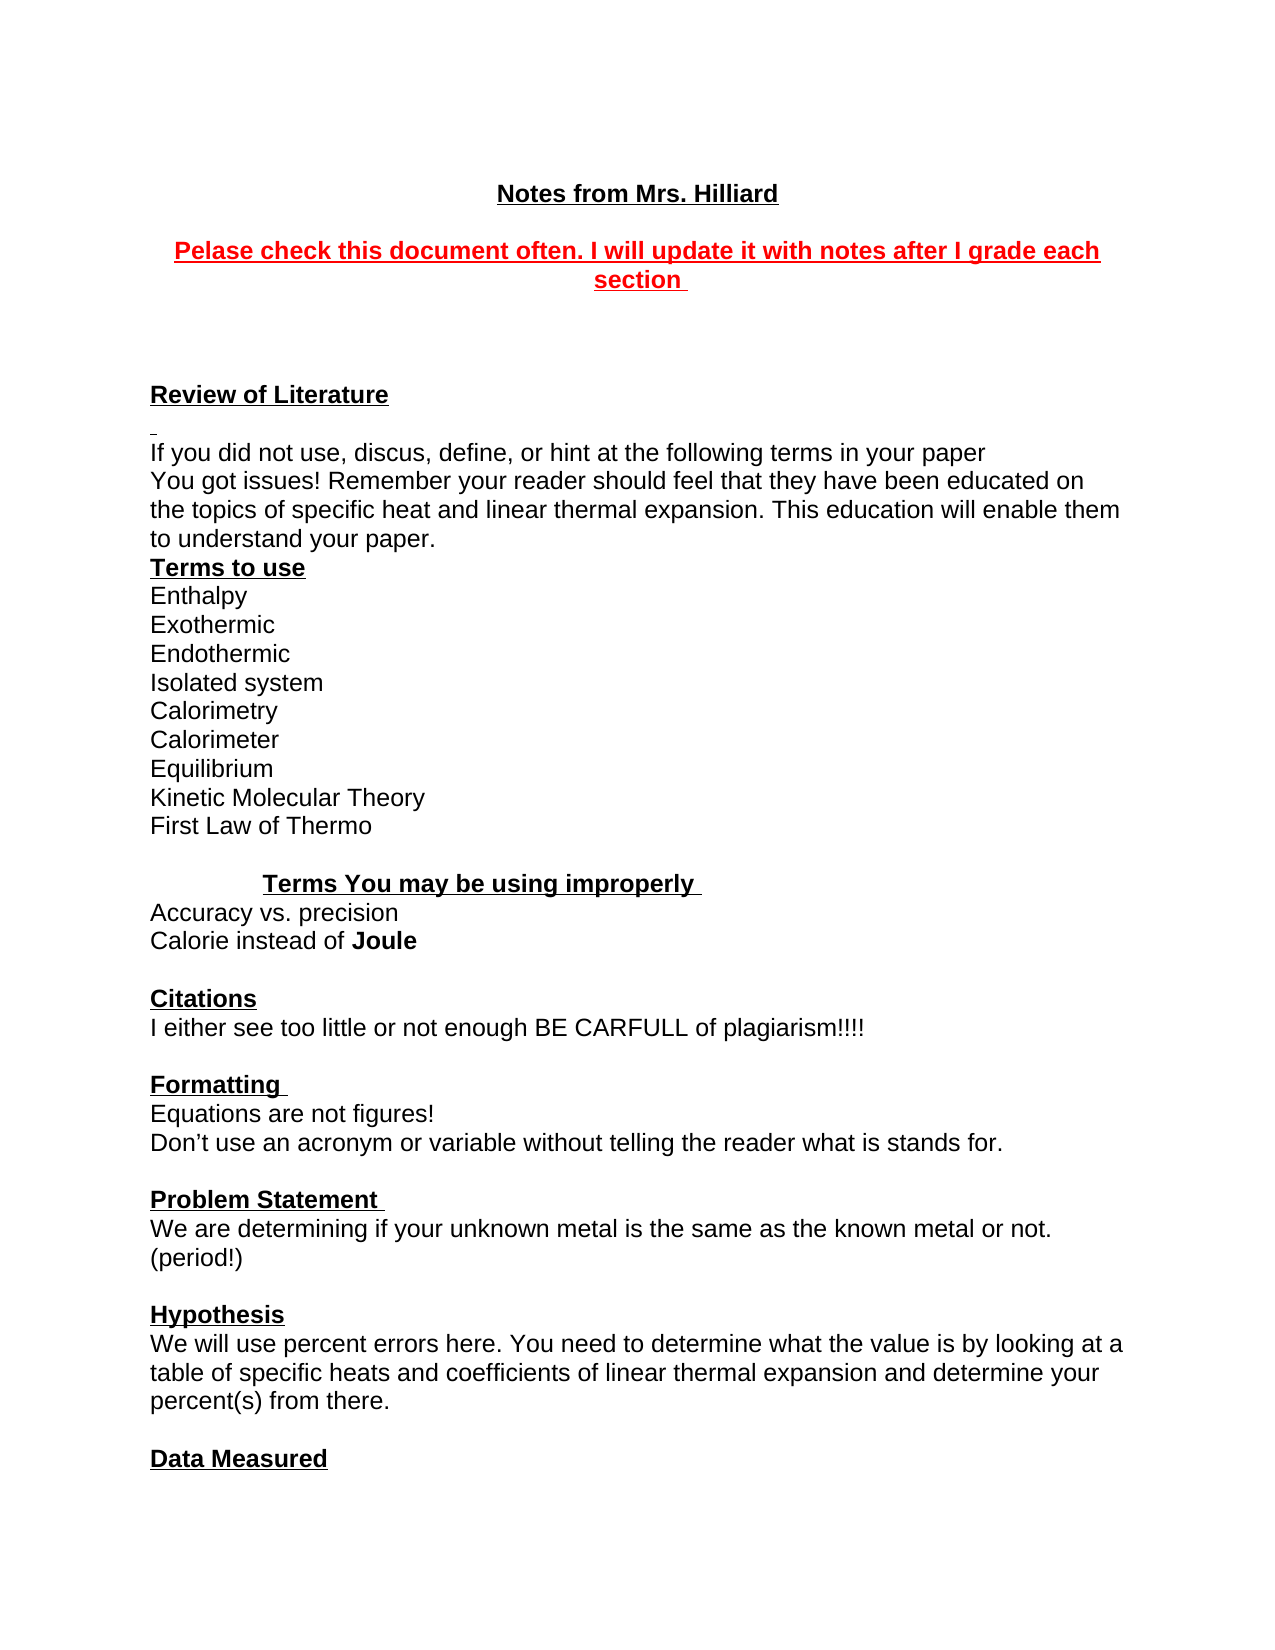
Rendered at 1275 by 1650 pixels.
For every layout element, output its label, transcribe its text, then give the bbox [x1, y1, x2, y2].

text Enthalpy [150, 581, 1125, 610]
text Terms You may be using improperly [262, 869, 1125, 897]
text Calorimeter [150, 725, 1125, 754]
text You got issues! Remember your reader should feel that they have been educated on the topics of specific heat and linear thermal expansion. This education will enable them to understand your paper. [150, 466, 1125, 552]
text Accuracy vs. precision [150, 897, 1125, 926]
text Notes from Mrs. Hilliard [150, 179, 1125, 207]
text Hypothesis [150, 1300, 1125, 1329]
text Calorie instead of Joule [150, 926, 1125, 955]
text Pelase check this document often. I will update it with notes after I grade each section [150, 236, 1125, 294]
text First Law of Thermo [150, 811, 1125, 840]
text Endothermic [150, 639, 1125, 667]
text Equilibrium [150, 754, 1125, 782]
text Kinetic Molecular Theory [150, 782, 1125, 811]
text Formatting [150, 1070, 1125, 1099]
text Calorimetry [150, 696, 1125, 725]
text Citations [150, 984, 1125, 1012]
text Isolated system [150, 667, 1125, 696]
text We are determining if your unknown metal is the same as the known metal or not. (period!) [150, 1214, 1125, 1271]
text Don’t use an acronym or variable without telling the reader what is stands for. [150, 1127, 1125, 1156]
text Data Measured [150, 1444, 1125, 1472]
text I either see too little or not enough BE CARFULL of plagiarism!!!! [150, 1012, 1125, 1041]
text Review of Literature [150, 380, 1125, 409]
text If you did not use, discus, define, or hint at the following terms in your paper [150, 437, 1125, 466]
text Problem Statement [150, 1185, 1125, 1214]
text Terms to use [150, 552, 1125, 581]
text Equations are not figures! [150, 1099, 1125, 1127]
text We will use percent errors here. You need to determine what the value is by looking at a table of specific heats and coefficients of linear thermal expansion and determine your percent(s) from there. [150, 1329, 1125, 1415]
text Exothermic [150, 610, 1125, 639]
